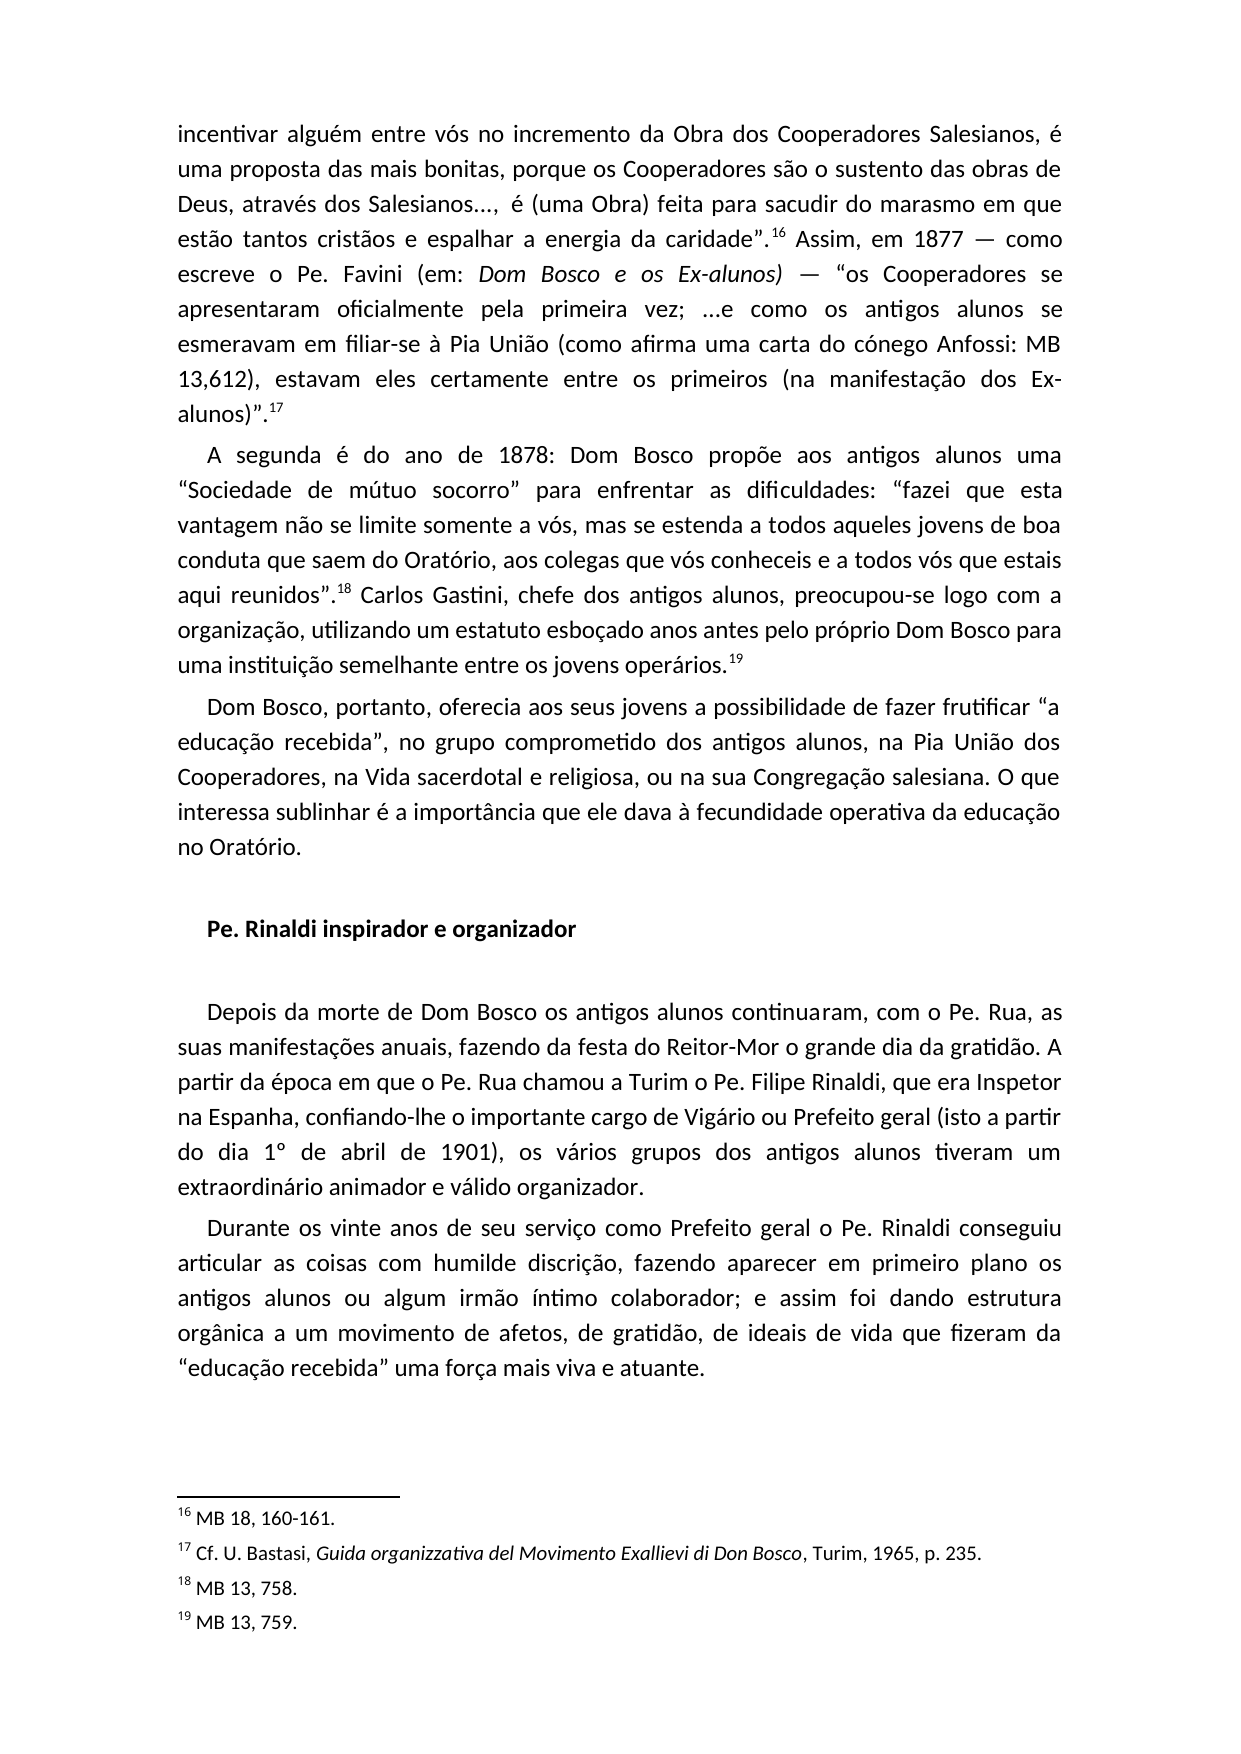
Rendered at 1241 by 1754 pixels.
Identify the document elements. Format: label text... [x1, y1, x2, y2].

text Pe. Rinaldi inspirador e organizador [177, 913, 1063, 944]
text Depois da morte de Dom Bosco os antigos alunos continuaram, com o Pe. Rua, as suas manifestações anuais, fazendo da festa do Reitor-Mor o grande dia da gratidão. A partir da época em que o Pe. Rua chamou a Turim o Pe. Filipe Rinaldi, que era Inspetor na Espanha, confiando-lhe o importante cargo de Vigário ou Prefeito geral (isto a partir do dia 1º de abril de 1901), os vários grupos dos antigos alunos tiveram um extraordinário animador e válido organizador. [177, 996, 1063, 1201]
text Durante os vinte anos de seu serviço como Prefeito geral o Pe. Rinaldi conseguiu articular as coisas com humilde discrição, fazendo aparecer em primeiro plano os antigos alunos ou algum irmão íntimo colaborador; e assim foi dando estrutura orgânica a um movimento de afetos, de gratidão, de ideais de vida que fizeram da “educação recebida” uma força mais viva e atuante. [177, 1212, 1063, 1382]
text Dom Bosco, portanto, oferecia aos seus jovens a possibilidade de fazer frutificar “a educação recebida”, no grupo comprometido dos antigos alunos, na Pia União dos Cooperadores, na Vida sacerdotal e religiosa, ou na sua Congregação salesiana. O que interessa sublinhar é a importância que ele dava à fecundidade operativa da educação no Oratório. [177, 691, 1062, 861]
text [177, 118, 1063, 429]
text A segunda é do ano de 1878: Dom Bosco propõe aos antigos alunos uma “Sociedade de mútuo socorro” para enfrentar as dificuldades: “fazei que esta vantagem não se limite somente a vós, mas se estenda a todos aqueles jovens de boa conduta que saem do Oratório, aos colegas que vós conheceis e a todos vós que estais aqui reunidos”. Carlos Gastini, chefe dos antigos alunos, preocupou-se logo com a organização, utilizando um estatuto esboçado anos antes pelo próprio Dom Bosco para uma instituição semelhante entre os jovens operários. [177, 439, 1063, 680]
